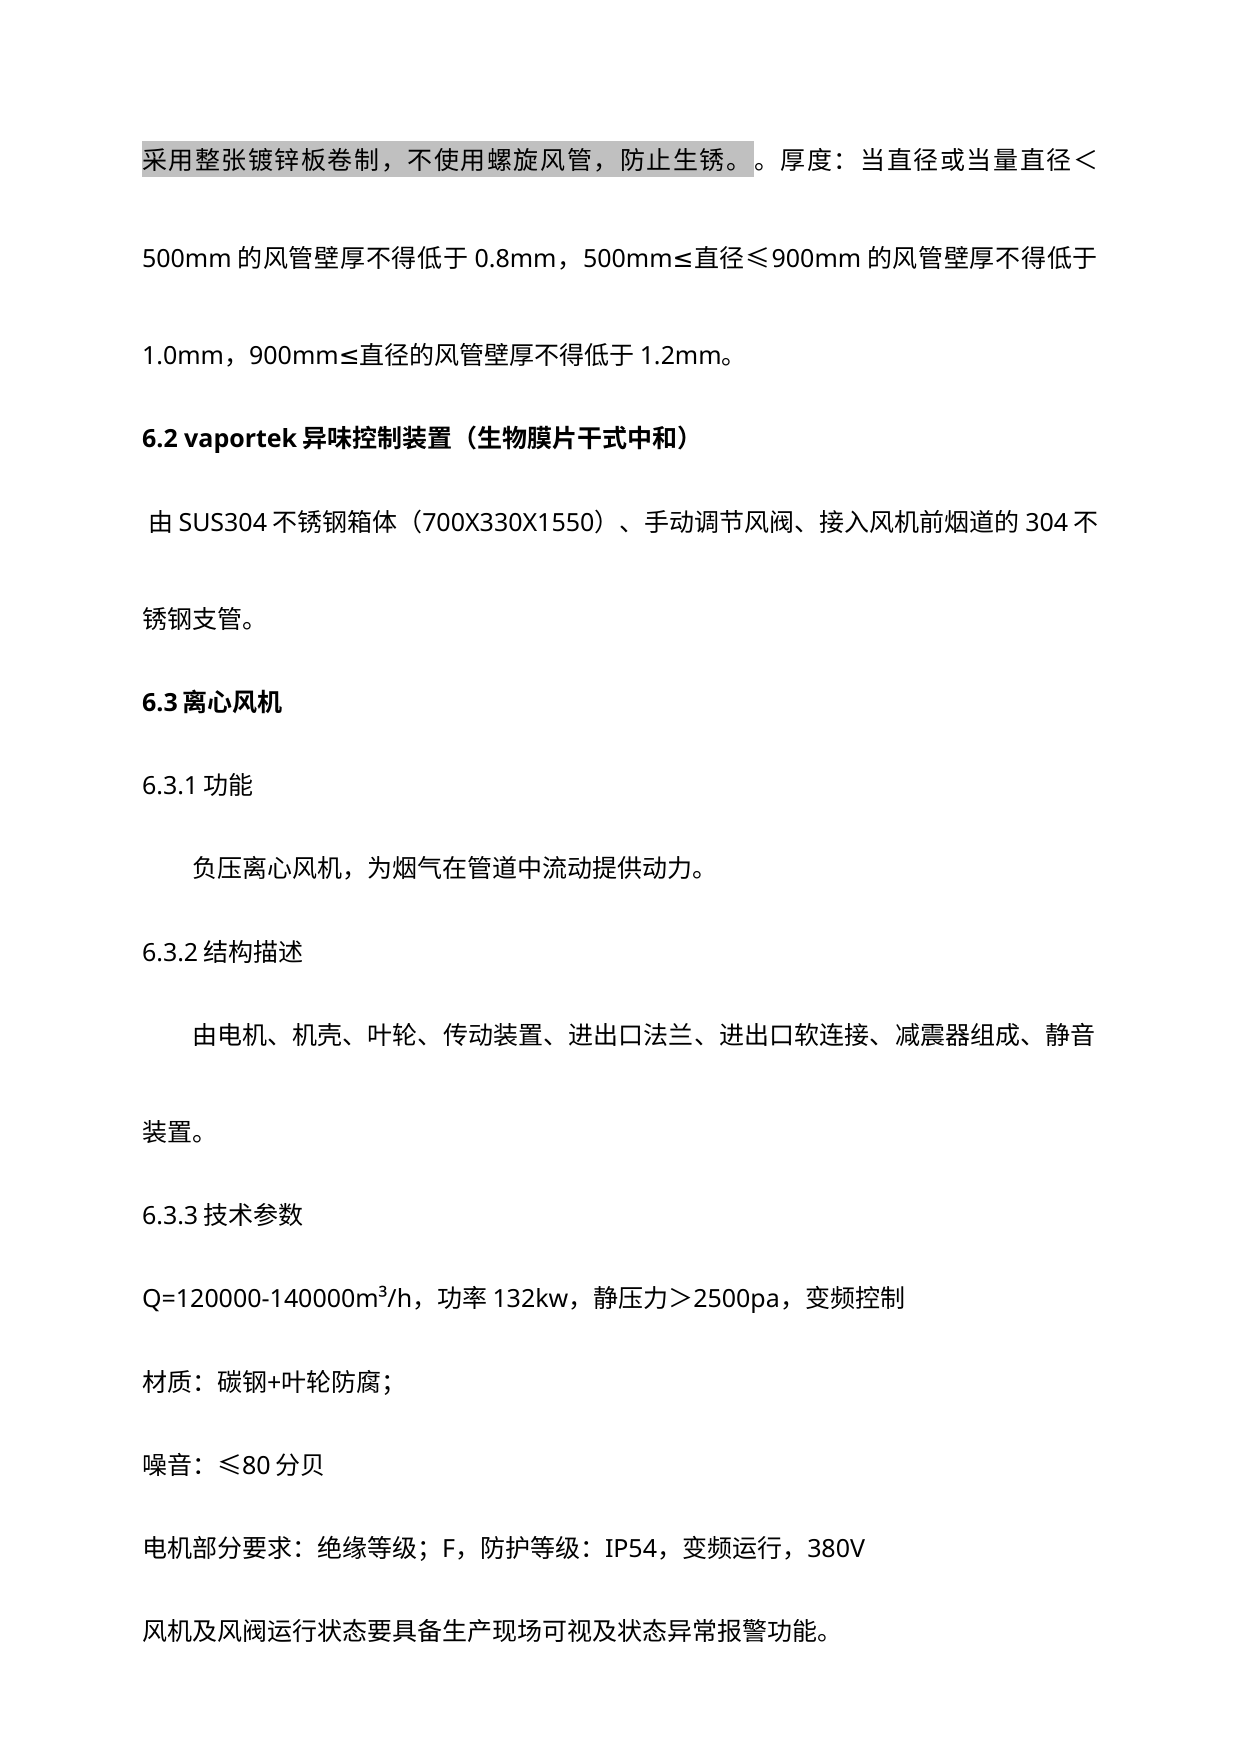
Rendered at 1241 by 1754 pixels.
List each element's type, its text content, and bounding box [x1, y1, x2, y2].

text 6.2 vaportek异味控制装置（生物膜片干式中和） [142, 404, 1098, 469]
text Q=120000-140000m³/h，功率132kw，静压力＞2500pa，变频控制 [142, 1264, 1098, 1329]
text 6.3.1功能 [142, 751, 1098, 816]
text 由电机、机壳、叶轮、传动装置、进出口法兰、进出口软连接、减震器组成、静音装置。 [142, 1001, 1098, 1163]
text 6.3离心风机 [142, 668, 1098, 733]
text 6.3.2结构描述 [142, 918, 1098, 983]
text 风机及风阀运行状态要具备生产现场可视及状态异常报警功能。 [142, 1597, 1098, 1662]
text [142, 126, 1098, 386]
text 噪音：≤80分贝 [142, 1431, 1098, 1496]
text 由SUS304不锈钢箱体（700X330X1550）、手动调节风阀、接入风机前烟道的304不锈钢支管。 [142, 488, 1098, 650]
text 6.3.3技术参数 [142, 1181, 1098, 1246]
text 负压离心风机，为烟气在管道中流动提供动力。 [142, 834, 1098, 899]
text 材质：碳钢+叶轮防腐； [142, 1348, 1098, 1413]
text 电机部分要求：绝缘等级；F，防护等级：IP54，变频运行，380V [142, 1514, 1098, 1579]
